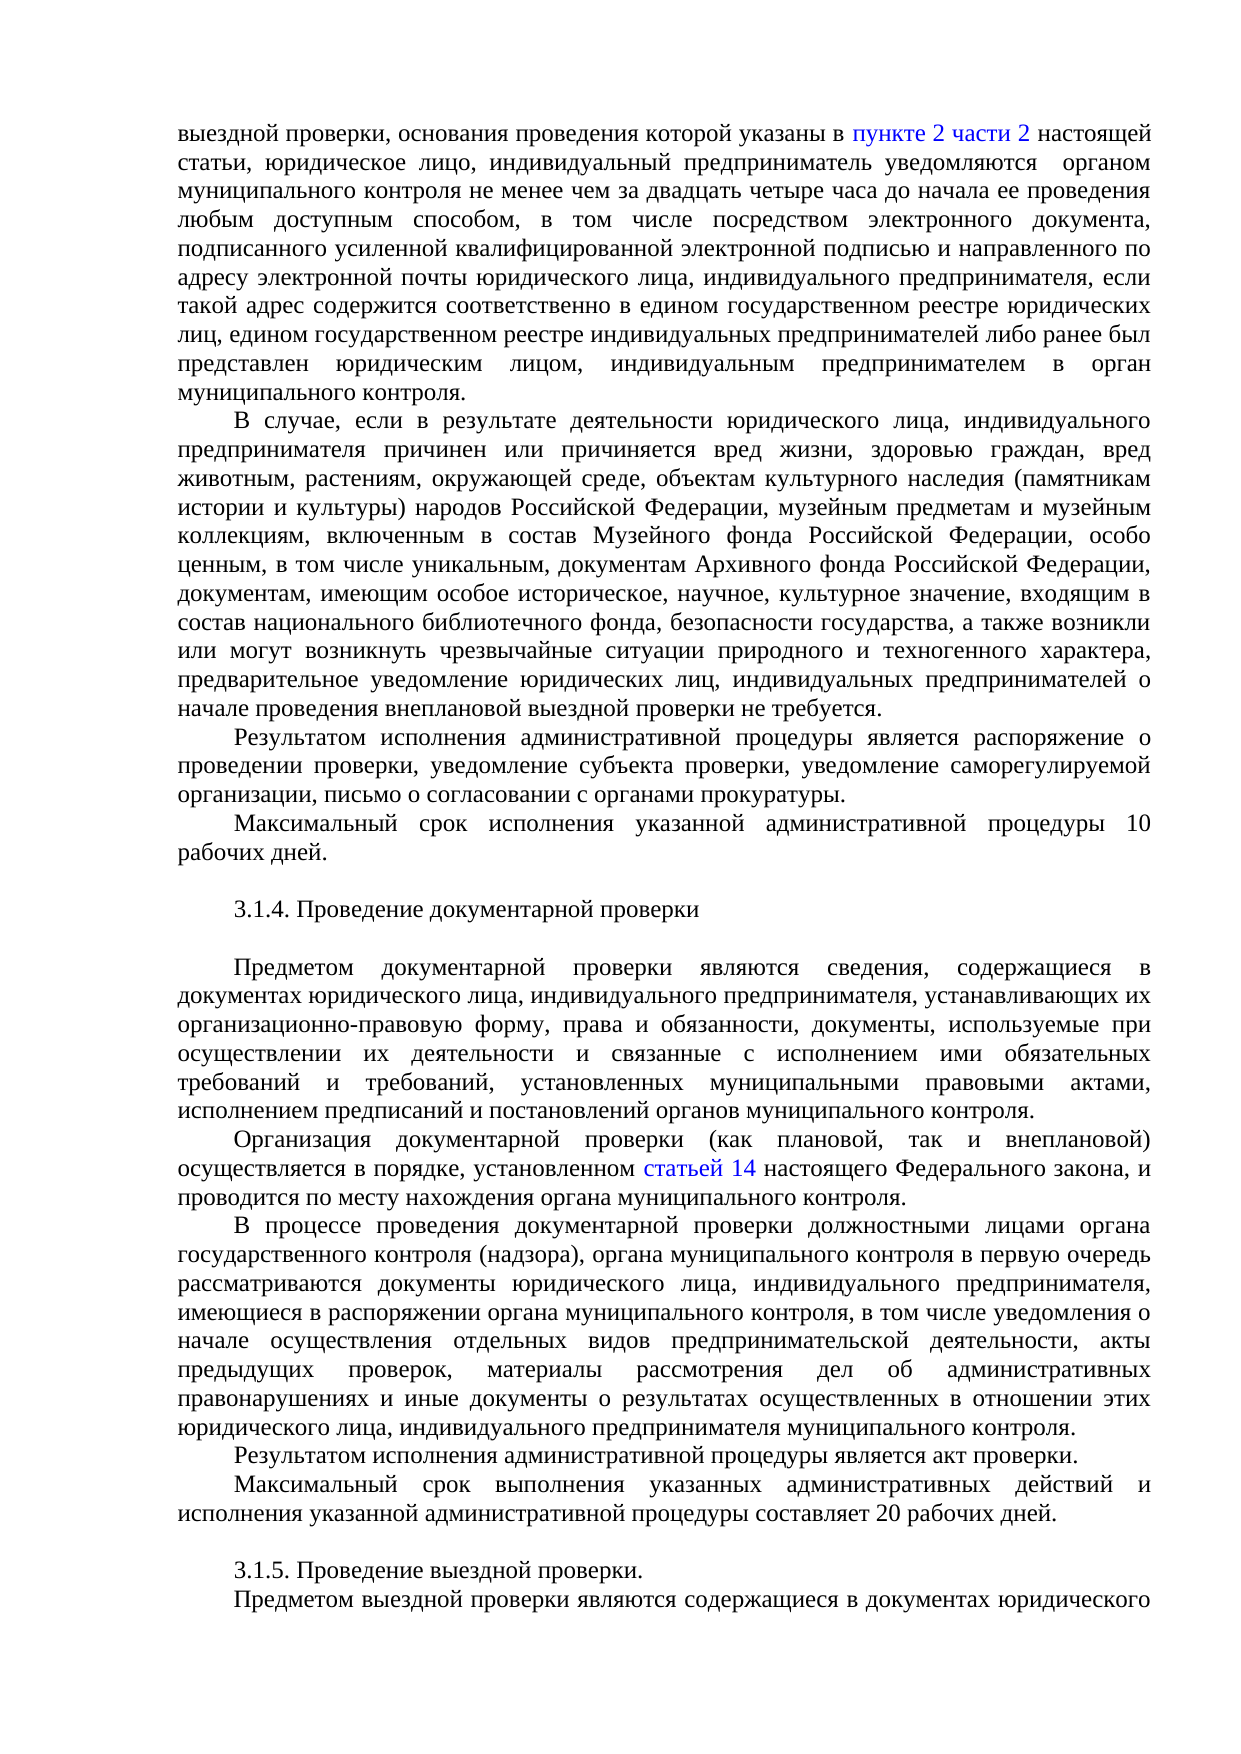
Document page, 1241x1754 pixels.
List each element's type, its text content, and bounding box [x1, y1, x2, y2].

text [177, 1584, 1152, 1613]
text Результатом исполнения административной процедуры является распоряжение о проведении проверки, уведомление субъекта проверки, уведомление саморегулируемой организации, письмо о согласовании с органами прокуратуры. [177, 722, 1152, 808]
text В процессе проведения документарной проверки должностными лицами органа государственного контроля (надзора), органа муниципального контроля в первую очередь рассматриваются документы юридического лица, индивидуального предпринимателя, имеющиеся в распоряжении органа муниципального контроля, в том числе уведомления о начале осуществления отдельных видов предпринимательской деятельности, акты предыдущих проверок, материалы рассмотрения дел об административных правонарушениях и иные документы о результатах осуществленных в отношении этих юридического лица, индивидуального предпринимателя муниципального контроля. [177, 1211, 1152, 1441]
text Результатом исполнения административной процедуры является акт проверки. [177, 1441, 1152, 1469]
text Организация документарной проверки (как плановой, так и внеплановой) осуществляется в порядке, установленном статьей 14 настоящего Федерального закона, и проводится по месту нахождения органа муниципального контроля. [177, 1124, 1152, 1211]
text Максимальный срок исполнения указанной административной процедуры 10 рабочих дней. [177, 808, 1152, 866]
text 3.1.4. Проведение документарной проверки [177, 894, 1152, 923]
text Максимальный срок выполнения указанных административных действий и исполнения указанной административной процедуры составляет 20 рабочих дней. [177, 1469, 1152, 1527]
text В случае, если в результате деятельности юридического лица, индивидуального предпринимателя причинен или причиняется вред жизни, здоровью граждан, вред животным, растениям, окружающей среде, объектам культурного наследия (памятникам истории и культуры) народов Российской Федерации, музейным предметам и музейным коллекциям, включенным в состав Музейного фонда Российской Федерации, особо ценным, в том числе уникальным, документам Архивного фонда Российской Федерации, документам, имеющим особое историческое, научное, культурное значение, входящим в состав национального библиотечного фонда, безопасности государства, а также возникли или могут возникнуть чрезвычайные ситуации природного и техногенного характера, предварительное уведомление юридических лиц, индивидуальных предпринимателей о начале проведения внеплановой выездной проверки не требуется. [177, 406, 1152, 722]
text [177, 118, 1152, 406]
text 3.1.5. Проведение выездной проверки. [177, 1556, 1152, 1584]
text Предметом документарной проверки являются сведения, содержащиеся в документах юридического лица, индивидуального предпринимателя, устанавливающих их организационно-правовую форму, права и обязанности, документы, используемые при осуществлении их деятельности и связанные с исполнением ими обязательных требований и требований, установленных муниципальными правовыми актами, исполнением предписаний и постановлений органов муниципального контроля. [177, 952, 1152, 1124]
